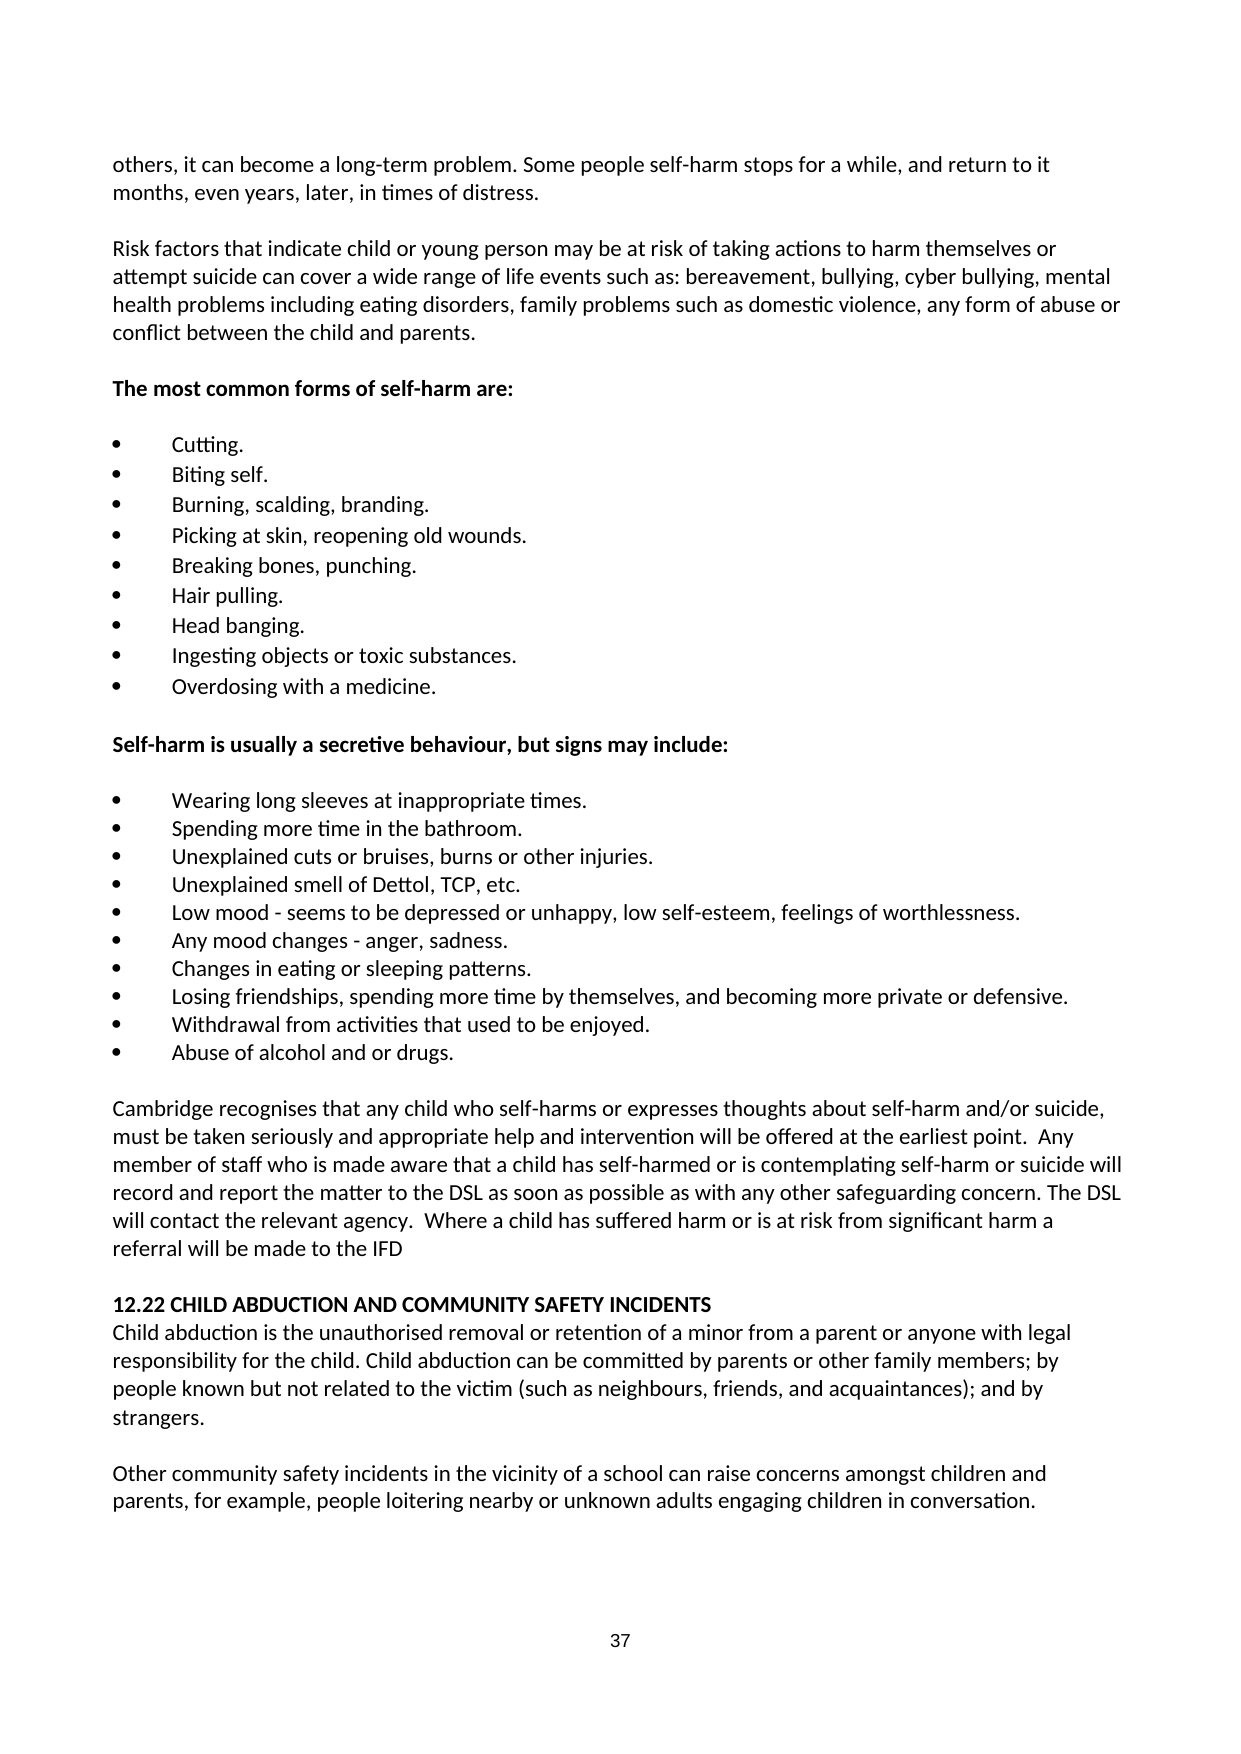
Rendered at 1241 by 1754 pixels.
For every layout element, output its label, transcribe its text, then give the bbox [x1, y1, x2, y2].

list Changes in eating or sleeping patterns. [112, 954, 1128, 982]
text 12.22 CHILD ABDUCTION AND COMMUNITY SAFETY INCIDENTS [112, 1291, 1128, 1318]
list Unexplained cuts or bruises, burns or other injuries. [112, 842, 1128, 870]
list Overdosing with a medicine. [112, 672, 1128, 700]
text Child abduction is the unauthorised removal or retention of a minor from a parent or anyone with legal responsibility for the child. Child abduction can be committed by parents or other family members; by people known but not related to the victim (such as neighbours, friends, and acquaintances); and by strangers. [112, 1318, 1128, 1431]
list Any mood changes - anger, sadness. [112, 926, 1128, 954]
list Low mood - seems to be depressed or unhappy, low self-esteem, feelings of worthlessness. [112, 898, 1128, 926]
list Withdrawal from activities that used to be enjoyed. [112, 1010, 1128, 1038]
list Unexplained smell of Dettol, TCP, etc. [112, 870, 1128, 898]
text The most common forms of self-harm are: [112, 374, 1128, 402]
list Picking at skin, reopening old wounds. [112, 521, 1128, 549]
text Cambridge recognises that any child who self-harms or expresses thoughts about self-harm and/or suicide, must be taken seriously and appropriate help and intervention will be offered at the earliest point. Any member of staff who is made aware that a child has self-harmed or is contemplating self-harm or suicide will record and report the matter to the DSL as soon as possible as with any other safeguarding concern. The DSL will contact the relevant agency. Where a child has suffered harm or is at risk from significant harm a referral will be made to the IFD [112, 1094, 1128, 1262]
list Wearing long sleeves at inappropriate times. [112, 786, 1128, 814]
list Head banging. [112, 611, 1128, 639]
text Risk factors that indicate child or young person may be at risk of taking actions to harm themselves or attempt suicide can cover a wide range of life events such as: bereavement, bullying, cyber bullying, mental health problems including eating disorders, family problems such as domestic violence, any form of abuse or conflict between the child and parents. [112, 234, 1128, 346]
list Abuse of alcohol and or drugs. [112, 1038, 1128, 1066]
list Ingesting objects or toxic substances. [112, 642, 1128, 670]
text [112, 150, 1128, 206]
list Hair pulling. [112, 581, 1128, 609]
text Other community safety incidents in the vicinity of a school can raise concerns amongst children and parents, for example, people loitering nearby or unknown adults engaging children in conversation. [112, 1459, 1128, 1515]
list Spending more time in the bathroom. [112, 814, 1128, 842]
list Cutting. [112, 430, 1128, 458]
list Losing friendships, spending more time by themselves, and becoming more private or defensive. [112, 982, 1128, 1010]
list Breaking bones, punching. [112, 551, 1128, 579]
list Biting self. [112, 460, 1128, 488]
list Burning, scalding, branding. [112, 491, 1128, 519]
text Self-harm is usually a secretive behaviour, but signs may include: [112, 730, 1128, 758]
